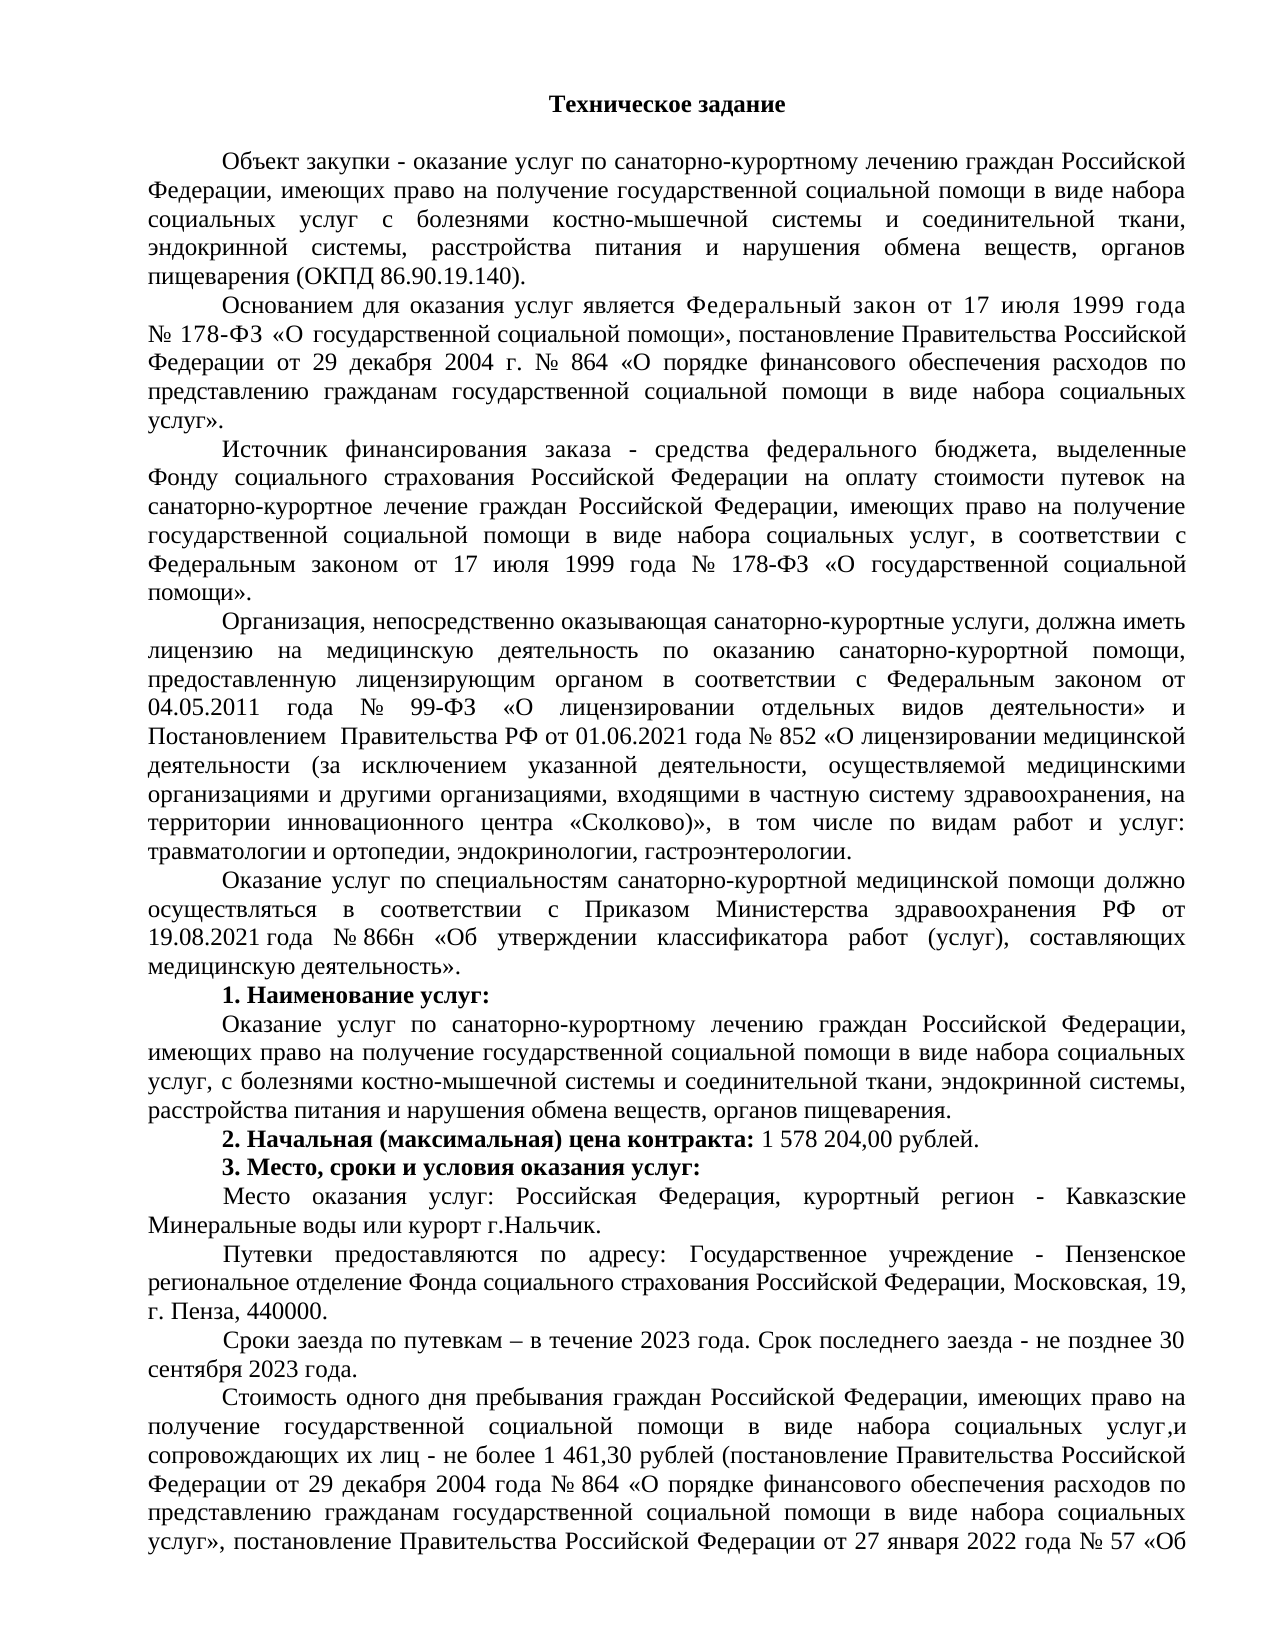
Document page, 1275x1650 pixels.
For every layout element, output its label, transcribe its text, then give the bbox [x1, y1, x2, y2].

text Основанием для оказания услуг является Федеральный закон от 17 июля 1999 года № 178-ФЗ «О государственной социальной помощи», постановление Правительства Российской Федерации от 29 декабря 2004 г. № 864 «О порядке финансового обеспечения расходов по представлению гражданам государственной социальной помощи в виде набора социальных услуг». [148, 290, 1186, 434]
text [148, 1382, 1186, 1555]
text Сроки заезда по путевкам – в течение 2023 года. Срок последнего заезда - не позднее 30 сентября 2023 года. [148, 1325, 1186, 1382]
text Оказание услуг по специальностям санаторно-курортной медицинской помощи должно осуществляться в соответствии с Приказом Министерства здравоохранения РФ от 19.08.2021 года № 866н «Об утверждении классификатора работ (услуг), составляющих медицинскую деятельность». [148, 865, 1186, 980]
text Объект закупки - оказание услуг по санаторно-курортному лечению граждан Российской Федерации, имеющих право на получение государственной социальной помощи в виде набора социальных услуг с болезнями костно-мышечной системы и соединительной ткани, эндокринной системы, расстройства питания и нарушения обмена веществ, органов пищеварения (ОКПД 86.90.19.140). [148, 146, 1186, 290]
text 2. Начальная (максимальная) цена контракта: 1 578 204,00 рублей. [148, 1124, 1186, 1152]
text Техническое задание [148, 89, 1186, 117]
text 1. Наименование услуг: [148, 980, 1186, 1009]
text Место оказания услуг: Российская Федерация, курортный регион - Кавказские Минеральные воды или курорт г.Нальчик. [148, 1181, 1186, 1239]
text Организация, непосредственно оказывающая санаторно-курортные услуги, должна иметь лицензию на медицинскую деятельность по оказанию санаторно-курортной помощи, предоставленную лицензирующим органом в соответствии с Федеральным законом от 04.05.2011 года № 99-ФЗ «О лицензировании отдельных видов деятельности» и Постановлением Правительства РФ от 01.06.2021 года № 852 «О лицензировании медицинской деятельности (за исключением указанной деятельности, осуществляемой медицинскими организациями и другими организациями, входящими в частную систему здравоохранения, на территории инновационного центра «Сколково)», в том числе по видам работ и услуг: травматологии и ортопедии, эндокринологии, гастроэнтерологии. [148, 606, 1186, 865]
text Путевки предоставляются по адресу: Государственное учреждение - Пензенское региональное отделение Фонда социального страхования Российской Федерации, Московская, 19, г. Пенза, 440000. [148, 1239, 1186, 1325]
text Источник финансирования заказа - средства федерального бюджета, выделенные Фонду социального страхования Российской Федерации на оплату стоимости путевок на санаторно-курортное лечение граждан Российской Федерации, имеющих право на получение государственной социальной помощи в виде набора социальных услуг, в соответствии с Федеральным законом от 17 июля 1999 года № 178-ФЗ «О государственной социальной помощи». [148, 434, 1186, 606]
text 3. Место, сроки и условия оказания услуг: [148, 1152, 1186, 1181]
text Оказание услуг по санаторно-курортному лечению граждан Российской Федерации, имеющих право на получение государственной социальной помощи в виде набора социальных услуг, с болезнями костно-мышечной системы и соединительной ткани, эндокринной системы, расстройства питания и нарушения обмена веществ, органов пищеварения. [148, 1009, 1186, 1124]
